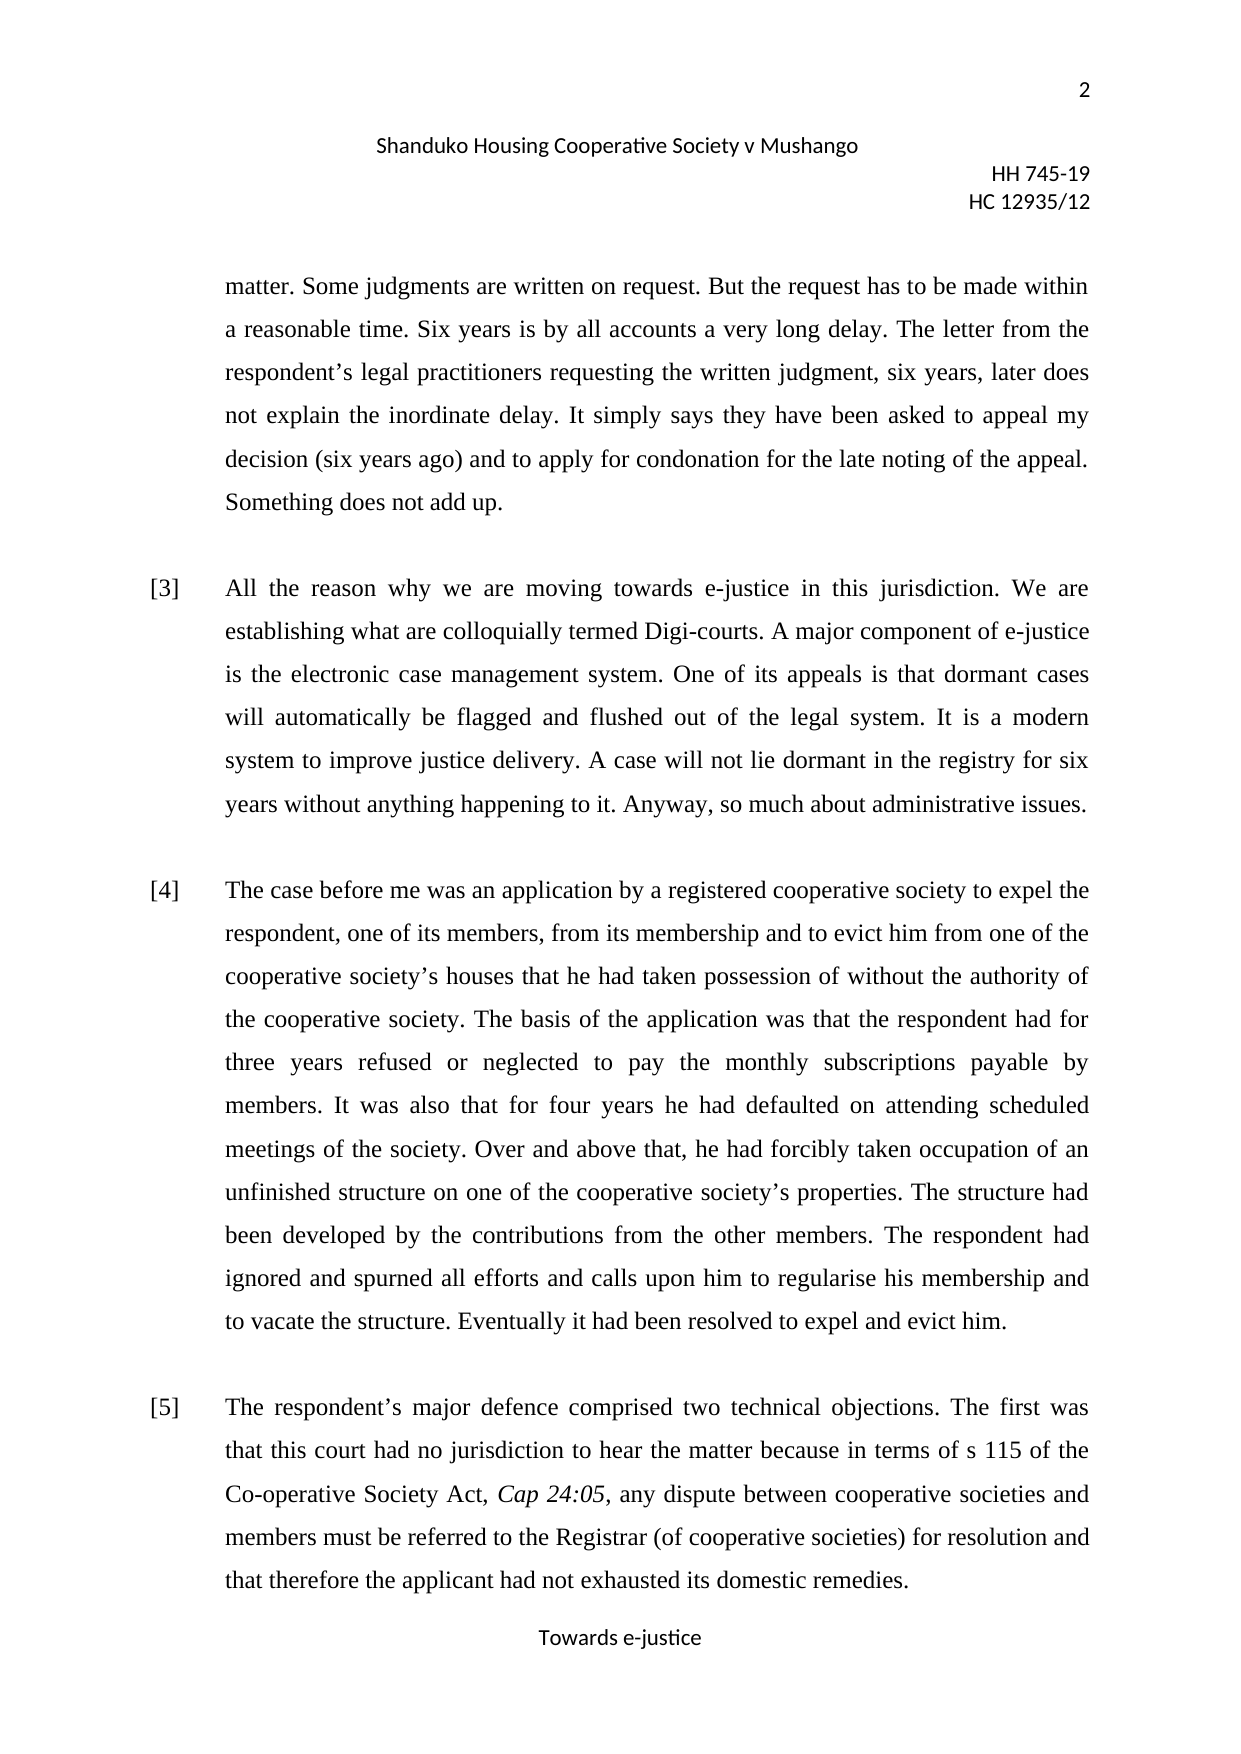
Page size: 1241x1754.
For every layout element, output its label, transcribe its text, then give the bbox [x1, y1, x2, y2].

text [150, 271, 1090, 516]
text [4] The case before me was an application by a registered cooperative society to expel the respondent, one of its members, from its membership and to evict him from one of the cooperative society’s houses that he had taken possession of without the authority of the cooperative society. The basis of the application was that the respondent had for three years refused or neglected to pay the monthly subscriptions payable by members. It was also that for four years he had defaulted on attending scheduled meetings of the society. Over and above that, he had forcibly taken occupation of an unfinished structure on one of the cooperative society’s properties. The structure had been developed by the contributions from the other members. The respondent had ignored and spurned all efforts and calls upon him to regularise his membership and to vacate the structure. Eventually it had been resolved to expel and evict him. [150, 875, 1090, 1335]
text [5] The respondent’s major defence comprised two technical objections. The first was that this court had no jurisdiction to hear the matter because in terms of s 115 of the Co-operative Society Act, Cap 24:05, any dispute between cooperative societies and members must be referred to the Registrar (of cooperative societies) for resolution and that therefore the applicant had not exhausted its domestic remedies. [150, 1392, 1090, 1594]
text [3] All the reason why we are moving towards e-justice in this jurisdiction. We are establishing what are colloquially termed Digi-courts. A major component of e-justice is the electronic case management system. One of its appeals is that dormant cases will automatically be flagged and flushed out of the legal system. It is a modern system to improve justice delivery. A case will not lie dormant in the registry for six years without anything happening to it. Anyway, so much about administrative issues. [150, 573, 1090, 817]
